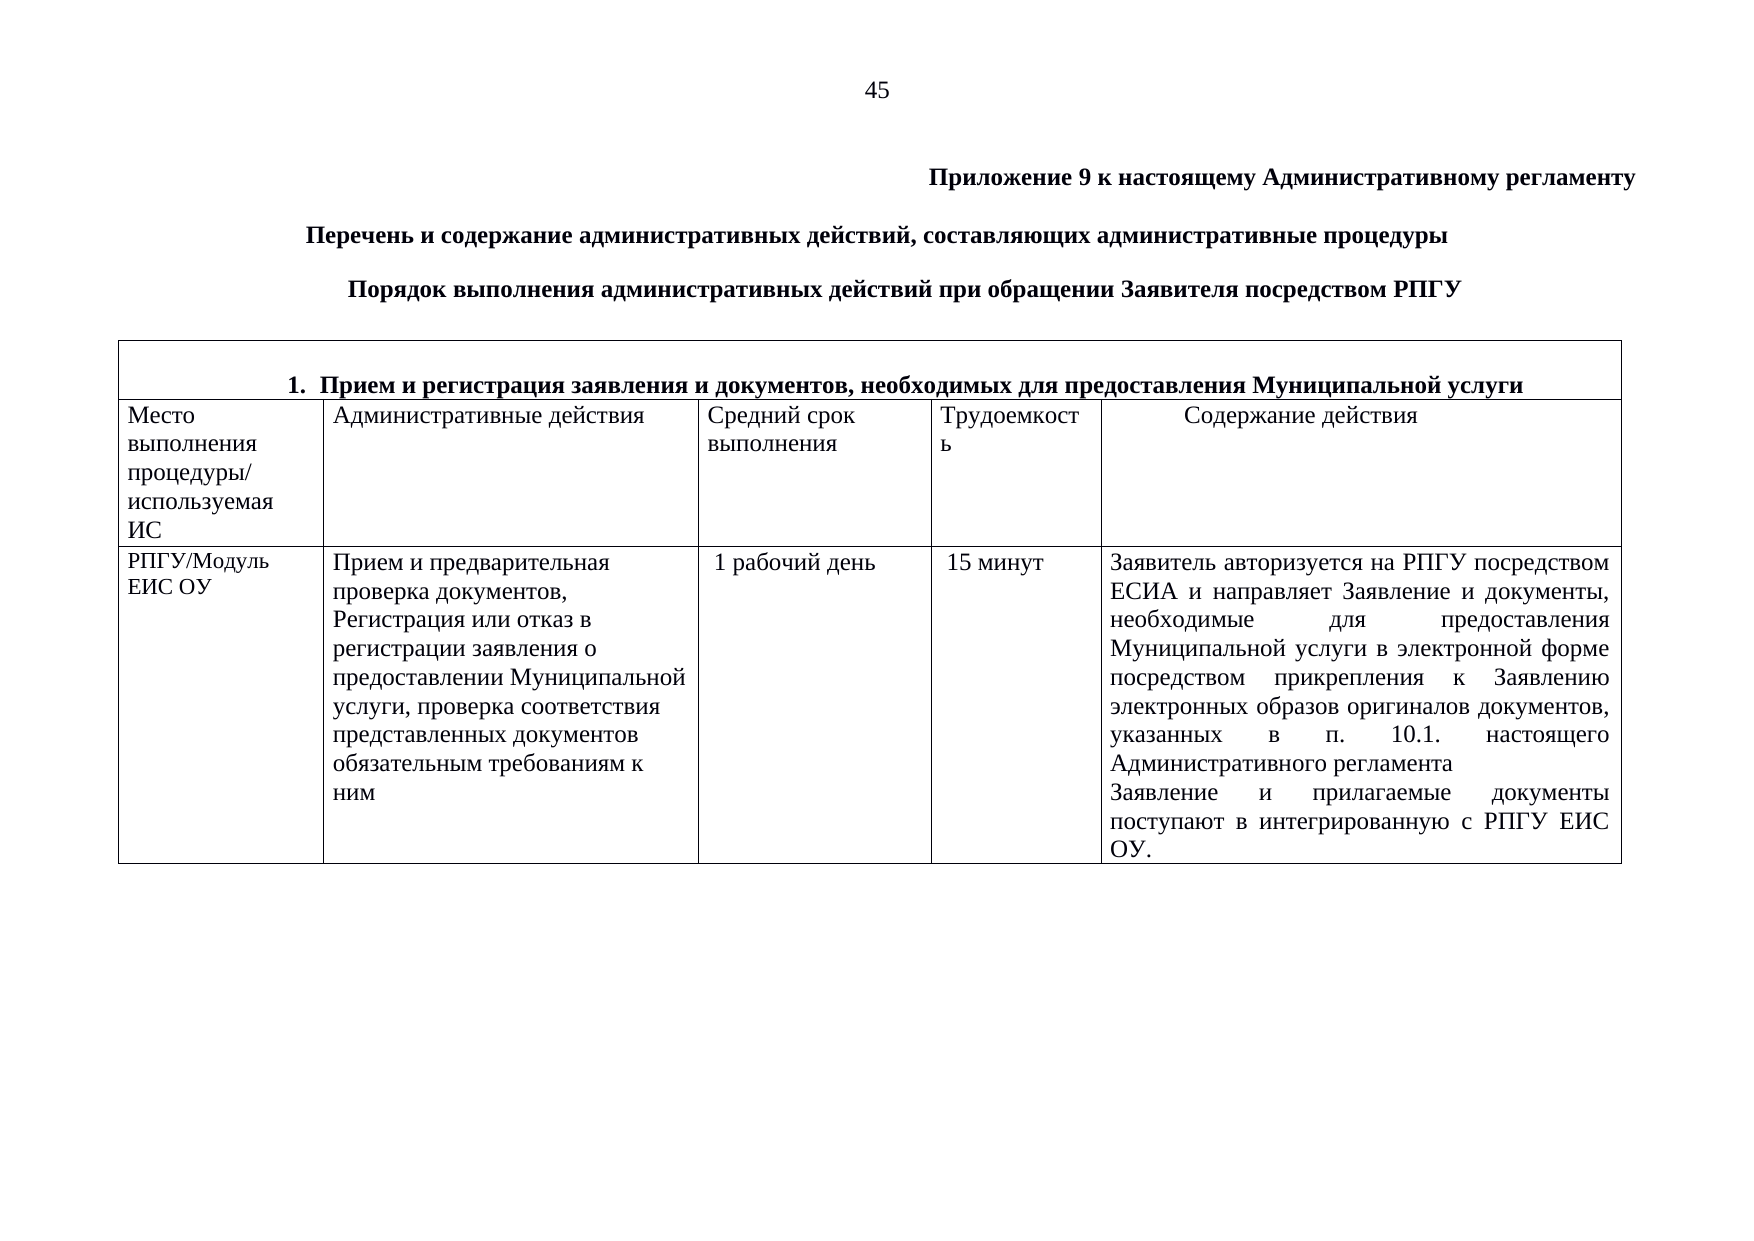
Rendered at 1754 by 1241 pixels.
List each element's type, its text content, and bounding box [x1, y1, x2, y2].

text Перечень и содержание административных действий, составляющих административные процедуры [118, 220, 1636, 249]
text Порядок выполнения административных действий при обращении Заявителя посредством РПГУ [118, 274, 1636, 303]
table_cell Средний срок выполнения [699, 400, 931, 546]
table_cell 15 минут [932, 547, 1101, 863]
table_cell 1 рабочий день [699, 547, 931, 863]
table_cell Административные действия [324, 400, 698, 546]
table_cell Место выполнения процедуры/ используемая ИС [119, 400, 323, 546]
table_cell РПГУ/Модуль ЕИС ОУ [119, 547, 323, 863]
table_cell Трудоемкость [932, 400, 1101, 546]
subtitle Приложение 9 к настоящему Административному регламенту [207, 162, 1636, 191]
table_cell Содержание действия [1102, 400, 1621, 546]
table_cell Заявитель авторизуется на РПГУ посредством ЕСИА и направляет Заявление и документы, необходимые для предоставления Муниципальной услуги в электронной форме посредством прикрепления к Заявлению электронных образов оригиналов документов, указанных в п. 10.1. настоящего Административного регламента Заявление и прилагаемые документы поступают в интегрированную с РПГУ ЕИС ОУ. [1102, 547, 1621, 863]
table_header 1. Прием и регистрация заявления и документов, необходимых для предоставления Муниципальной услуги [119, 341, 1621, 399]
table_cell Прием и предварительная проверка документов, Регистрация или отказ в регистрации заявления о предоставлении Муниципальной услуги, проверка соответствия представленных документов обязательным требованиям к ним [324, 547, 698, 863]
